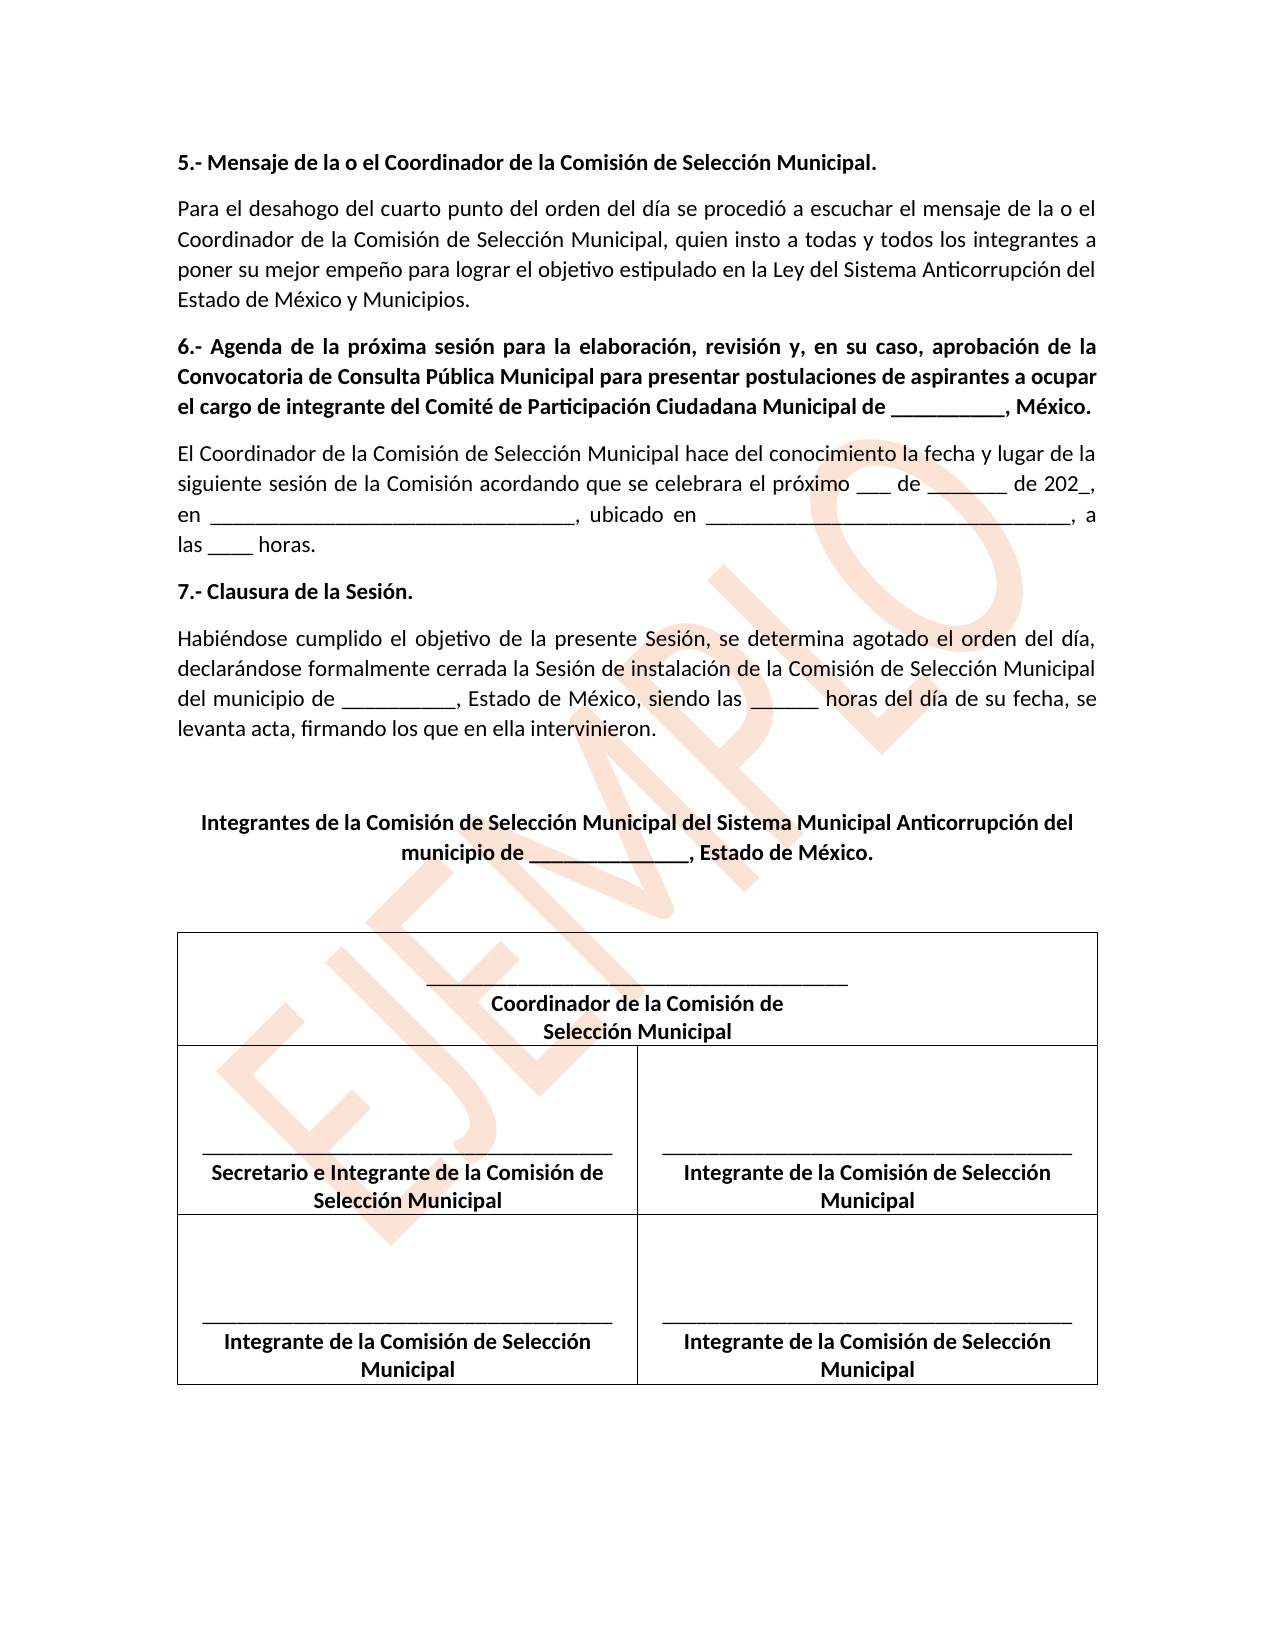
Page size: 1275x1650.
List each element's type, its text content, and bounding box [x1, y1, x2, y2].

text Habiéndose cumplido el objetivo de la presente Sesión, se determina agotado el orden del día, declarándose formalmente cerrada la Sesión de instalación de la Comisión de Selección Municipal del municipio de __________, Estado de México, siendo las ______ horas del día de su fecha, se levanta acta, firmando los que en ella intervinieron. [177, 624, 1098, 742]
text 7.- Clausura de la Sesión. [177, 577, 1098, 605]
text Para el desahogo del cuarto punto del orden del día se procedió a escuchar el mensaje de la o el Coordinador de la Comisión de Selección Municipal, quien insto a todas y todos los integrantes a poner su mejor empeño para lograr el objetivo estipulado en la Ley del Sistema Anticorrupción del Estado de México y Municipios. [177, 194, 1098, 313]
text Integrantes de la Comisión de Selección Municipal del Sistema Municipal Anticorrupción del municipio de ______________, Estado de México. [177, 808, 1098, 866]
table_header _____________________________________ Coordinador de la Comisión de Selección Municipal [178, 933, 1097, 1045]
text El Coordinador de la Comisión de Selección Municipal hace del conocimiento la fecha y lugar de la siguiente sesión de la Comisión acordando que se celebrara el próximo ___ de _______ de 202_, en ________________________________, ubicado en ________________________________, a las ____ horas. [177, 439, 1098, 558]
table_cell ____________________________________ Secretario e Integrante de la Comisión de Selección Municipal [178, 1046, 637, 1214]
table_cell ____________________________________ Integrante de la Comisión de Selección Municipal [638, 1215, 1097, 1383]
table_cell ____________________________________ Integrante de la Comisión de Selección Municipal [178, 1215, 637, 1383]
text 5.- Mensaje de la o el Coordinador de la Comisión de Selección Municipal. [177, 148, 1098, 176]
table_cell ____________________________________ Integrante de la Comisión de Selección Municipal [638, 1046, 1097, 1214]
text 6.- Agenda de la próxima sesión para la elaboración, revisión y, en su caso, aprobación de la Convocatoria de Consulta Pública Municipal para presentar postulaciones de aspirantes a ocupar el cargo de integrante del Comité de Participación Ciudadana Municipal de __________, México. [177, 332, 1098, 420]
